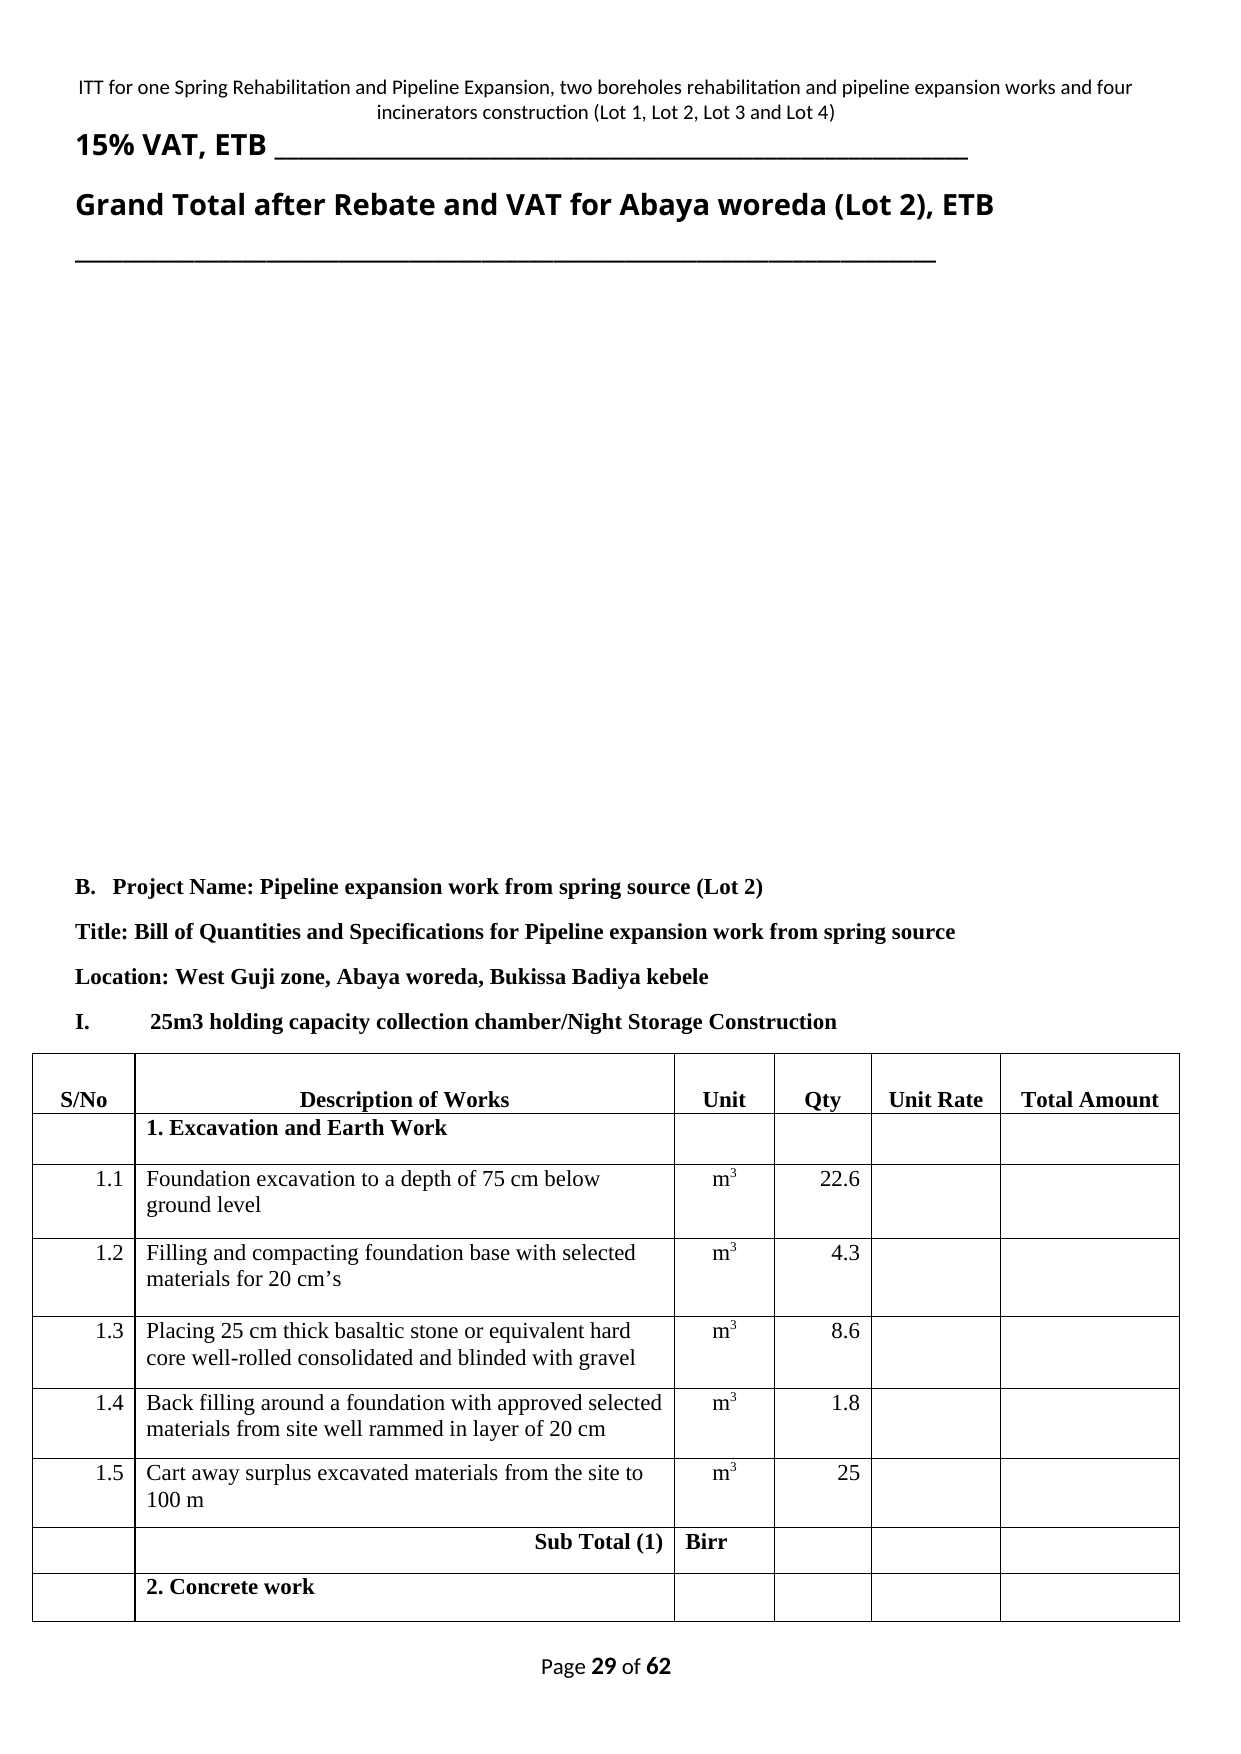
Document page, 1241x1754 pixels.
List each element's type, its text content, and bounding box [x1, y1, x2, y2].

table_cell [872, 1114, 1000, 1164]
table_header Total Amount [1001, 1054, 1179, 1113]
table_cell m3 [675, 1317, 774, 1388]
table_cell [1001, 1528, 1179, 1572]
table_cell [1001, 1574, 1179, 1621]
table_cell [1001, 1239, 1179, 1316]
list Project Name: Pipeline expansion work from spring source (Lot 2) [75, 873, 1137, 899]
text Location: West Guji zone, Abaya woreda, Bukissa Badiya kebele [75, 963, 1137, 989]
table_cell [675, 1114, 774, 1164]
table_cell [1001, 1389, 1179, 1458]
table_cell 2. Concrete work [136, 1574, 674, 1621]
table_header Unit Rate [872, 1054, 1000, 1113]
table_cell [1001, 1317, 1179, 1388]
table_cell [872, 1459, 1000, 1527]
table_cell 1.3 [33, 1317, 134, 1388]
table_header Qty [775, 1054, 871, 1113]
table_cell m3 [675, 1165, 774, 1238]
table_cell [33, 1574, 134, 1621]
table_cell [775, 1114, 871, 1164]
table_cell [1001, 1165, 1179, 1238]
text Title: Bill of Quantities and Specifications for Pipeline expansion work from spring source [75, 918, 1137, 944]
table_cell [775, 1528, 871, 1572]
table_header S/No [33, 1054, 134, 1113]
table_cell m3 [675, 1239, 774, 1316]
table_header Description of Works [136, 1054, 674, 1113]
text Grand Total after Rebate and VAT for Abaya woreda (Lot 2), ETB ________________________________________________________________________ [75, 184, 1137, 267]
table_cell 1.4 [33, 1389, 134, 1458]
table_cell [872, 1239, 1000, 1316]
table_cell [775, 1574, 871, 1621]
table_cell [872, 1317, 1000, 1388]
table_cell [872, 1389, 1000, 1458]
table_cell Birr [675, 1528, 774, 1572]
table_cell 1. Excavation and Earth Work [136, 1114, 674, 1164]
table_cell Cart away surplus excavated materials from the site to 100 m [136, 1459, 674, 1527]
table_cell 1.2 [33, 1239, 134, 1316]
table_cell Placing 25 cm thick basaltic stone or equivalent hard core well-rolled consolidated and blinded with gravel [136, 1317, 674, 1388]
table_cell 1.5 [33, 1459, 134, 1527]
table_cell 4.3 [775, 1239, 871, 1316]
text 15% VAT, ETB __________________________________________________________ [75, 125, 1137, 164]
table_cell m3 [675, 1389, 774, 1458]
table_cell [33, 1114, 134, 1164]
table_cell [1001, 1459, 1179, 1527]
table_cell [872, 1574, 1000, 1621]
table_header Unit [675, 1054, 774, 1113]
table_cell 1.1 [33, 1165, 134, 1238]
table_cell [1001, 1114, 1179, 1164]
table_cell Sub Total (1) [136, 1528, 674, 1572]
table_cell Foundation excavation to a depth of 75 cm below ground level [136, 1165, 674, 1238]
table_cell 8.6 [775, 1317, 871, 1388]
table_cell [33, 1528, 134, 1572]
list 25m3 holding capacity collection chamber/Night Storage Construction [75, 1008, 1137, 1034]
table_cell [675, 1574, 774, 1621]
table_cell m3 [675, 1459, 774, 1527]
table_cell 1.8 [775, 1389, 871, 1458]
table_cell [872, 1165, 1000, 1238]
table_cell 25 [775, 1459, 871, 1527]
table_cell [872, 1528, 1000, 1572]
table_cell Filling and compacting foundation base with selected materials for 20 cm’s [136, 1239, 674, 1316]
table_cell Back filling around a foundation with approved selected materials from site well rammed in layer of 20 cm [136, 1389, 674, 1458]
table_cell 22.6 [775, 1165, 871, 1238]
